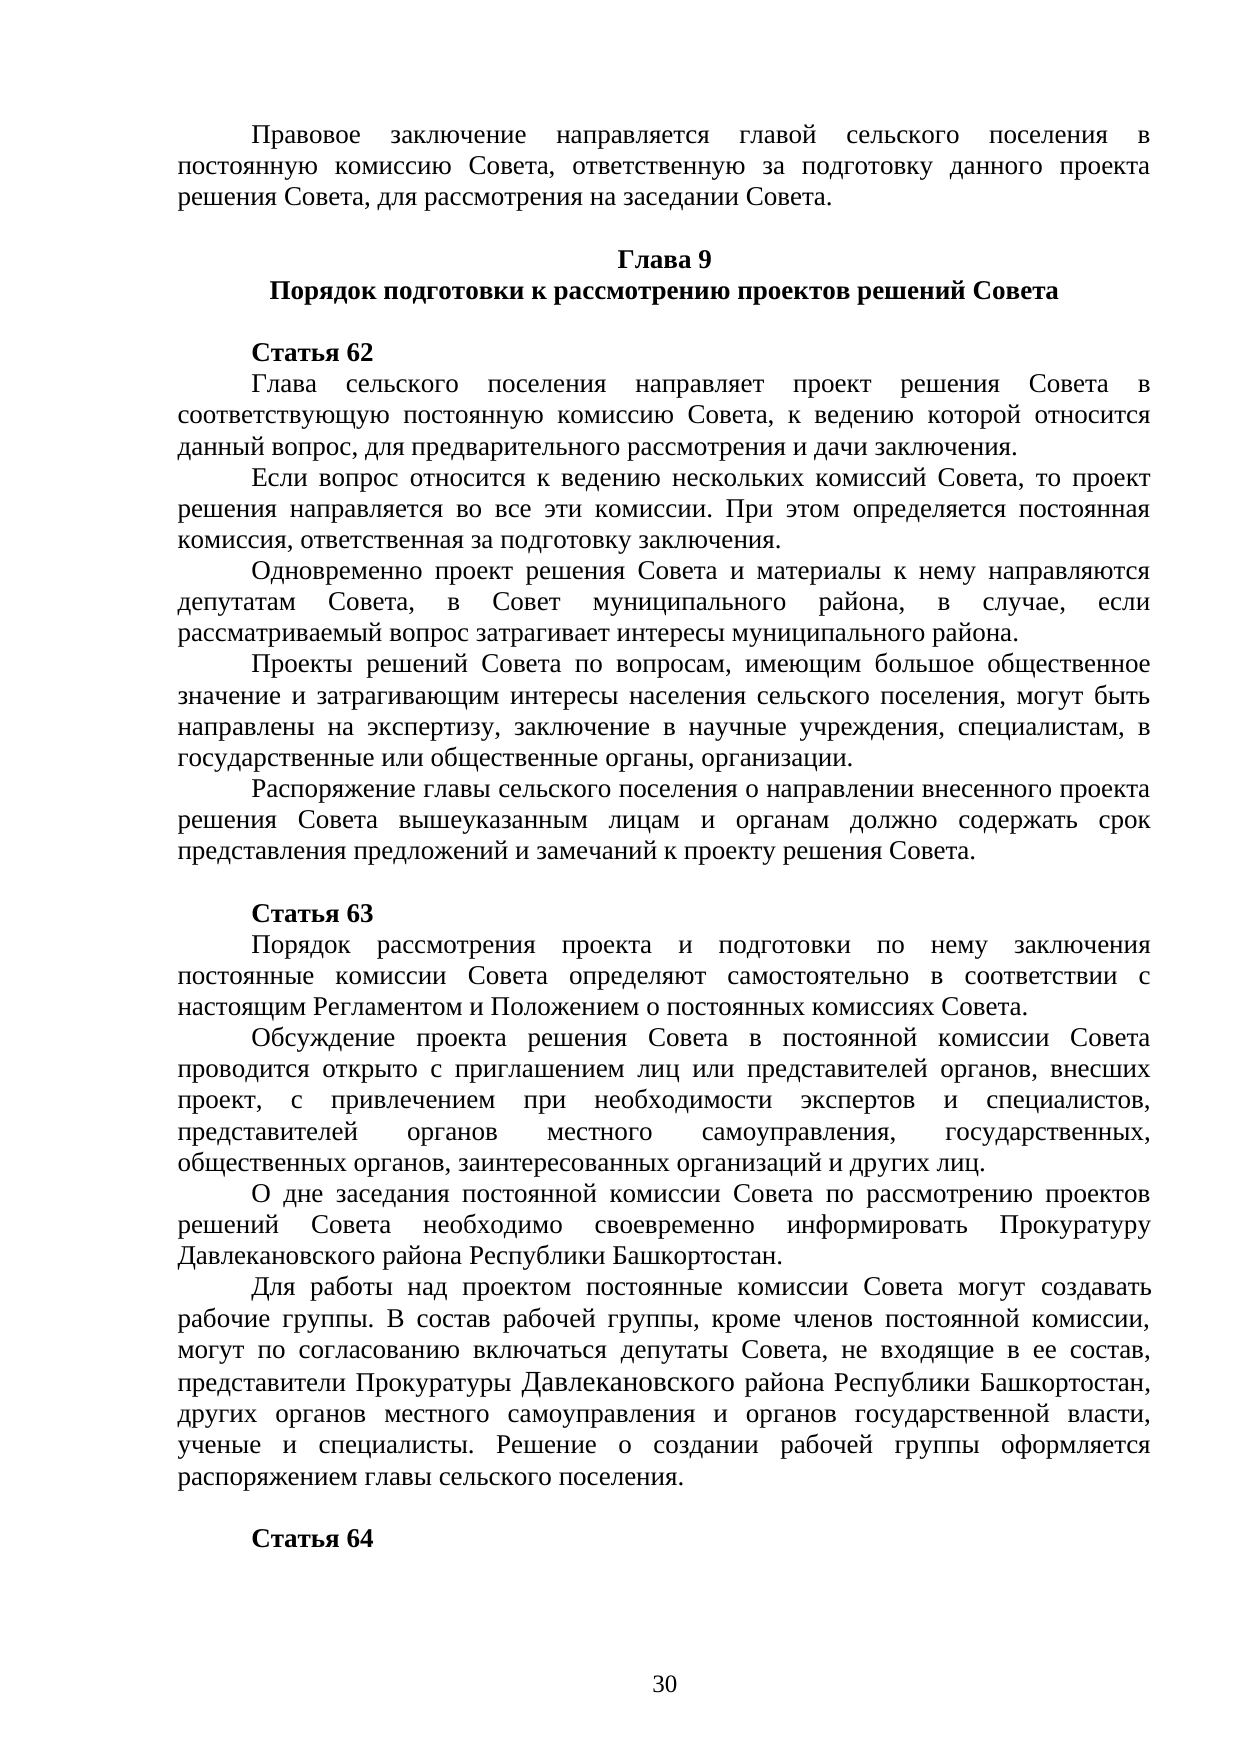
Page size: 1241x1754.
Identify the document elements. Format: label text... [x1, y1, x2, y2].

text Обсуждение проекта решения Совета в постоянной комиссии Совета проводится открыто с приглашением лиц или представителей органов, внесших проект, с привлечением при необходимости экспертов и специалистов, представителей органов местного самоуправления, государственных, общественных органов, заинтересованных организаций и других лиц. [177, 1021, 1152, 1177]
text Статья 64 [177, 1522, 1152, 1553]
text Одновременно проект решения Совета и материалы к нему направляются депутатам Совета, в Совет муниципального района, в случае, если рассматриваемый вопрос затрагивает интересы муниципального района. [177, 554, 1152, 648]
text О дне заседания постоянной комиссии Совета по рассмотрению проектов решений Совета необходимо своевременно информировать Прокуратуру Давлекановского района Республики Башкортостан. [177, 1177, 1152, 1271]
text Порядок подготовки к рассмотрению проектов решений Совета [177, 274, 1152, 305]
text Глава сельского поселения направляет проект решения Совета в соответствующую постоянную комиссию Совета, к ведению которой относится данный вопрос, для предварительного рассмотрения и дачи заключения. [177, 367, 1152, 461]
text Статья 62 [177, 336, 1152, 367]
text Правовое заключение направляется главой сельского поселения в постоянную комиссию Совета, ответственную за подготовку данного проекта решения Совета, для рассмотрения на заседании Совета. [177, 118, 1152, 212]
text Если вопрос относится к ведению нескольких комиссий Совета, то проект решения направляется во все эти комиссии. При этом определяется постоянная комиссия, ответственная за подготовку заключения. [177, 461, 1152, 554]
text Проекты решений Совета по вопросам, имеющим большое общественное значение и затрагивающим интересы населения сельского поселения, могут быть направлены на экспертизу, заключение в научные учреждения, специалистам, в государственные или общественные органы, организации. [177, 648, 1152, 772]
text Для работы над проектом постоянные комиссии Совета могут создавать рабочие группы. В состав рабочей группы, кроме членов постоянной комиссии, могут по согласованию включаться депутаты Совета, не входящие в ее состав, представители Прокуратуры Давлекановского района Республики Башкортостан, других органов местного самоуправления и органов государственной власти, ученые и специалисты. Решение о создании рабочей группы оформляется распоряжением главы сельского поселения. [177, 1271, 1152, 1491]
text Распоряжение главы сельского поселения о направлении внесенного проекта решения Совета вышеуказанным лицам и органам должно содержать срок представления предложений и замечаний к проекту решения Совета. [177, 772, 1152, 866]
text Статья 63 [177, 897, 1152, 928]
subtitle Глава 9 [177, 243, 1152, 274]
text Порядок рассмотрения проекта и подготовки по нему заключения постоянные комиссии Совета определяют самостоятельно в соответствии с настоящим Регламентом и Положением о постоянных комиссиях Совета. [177, 928, 1152, 1021]
